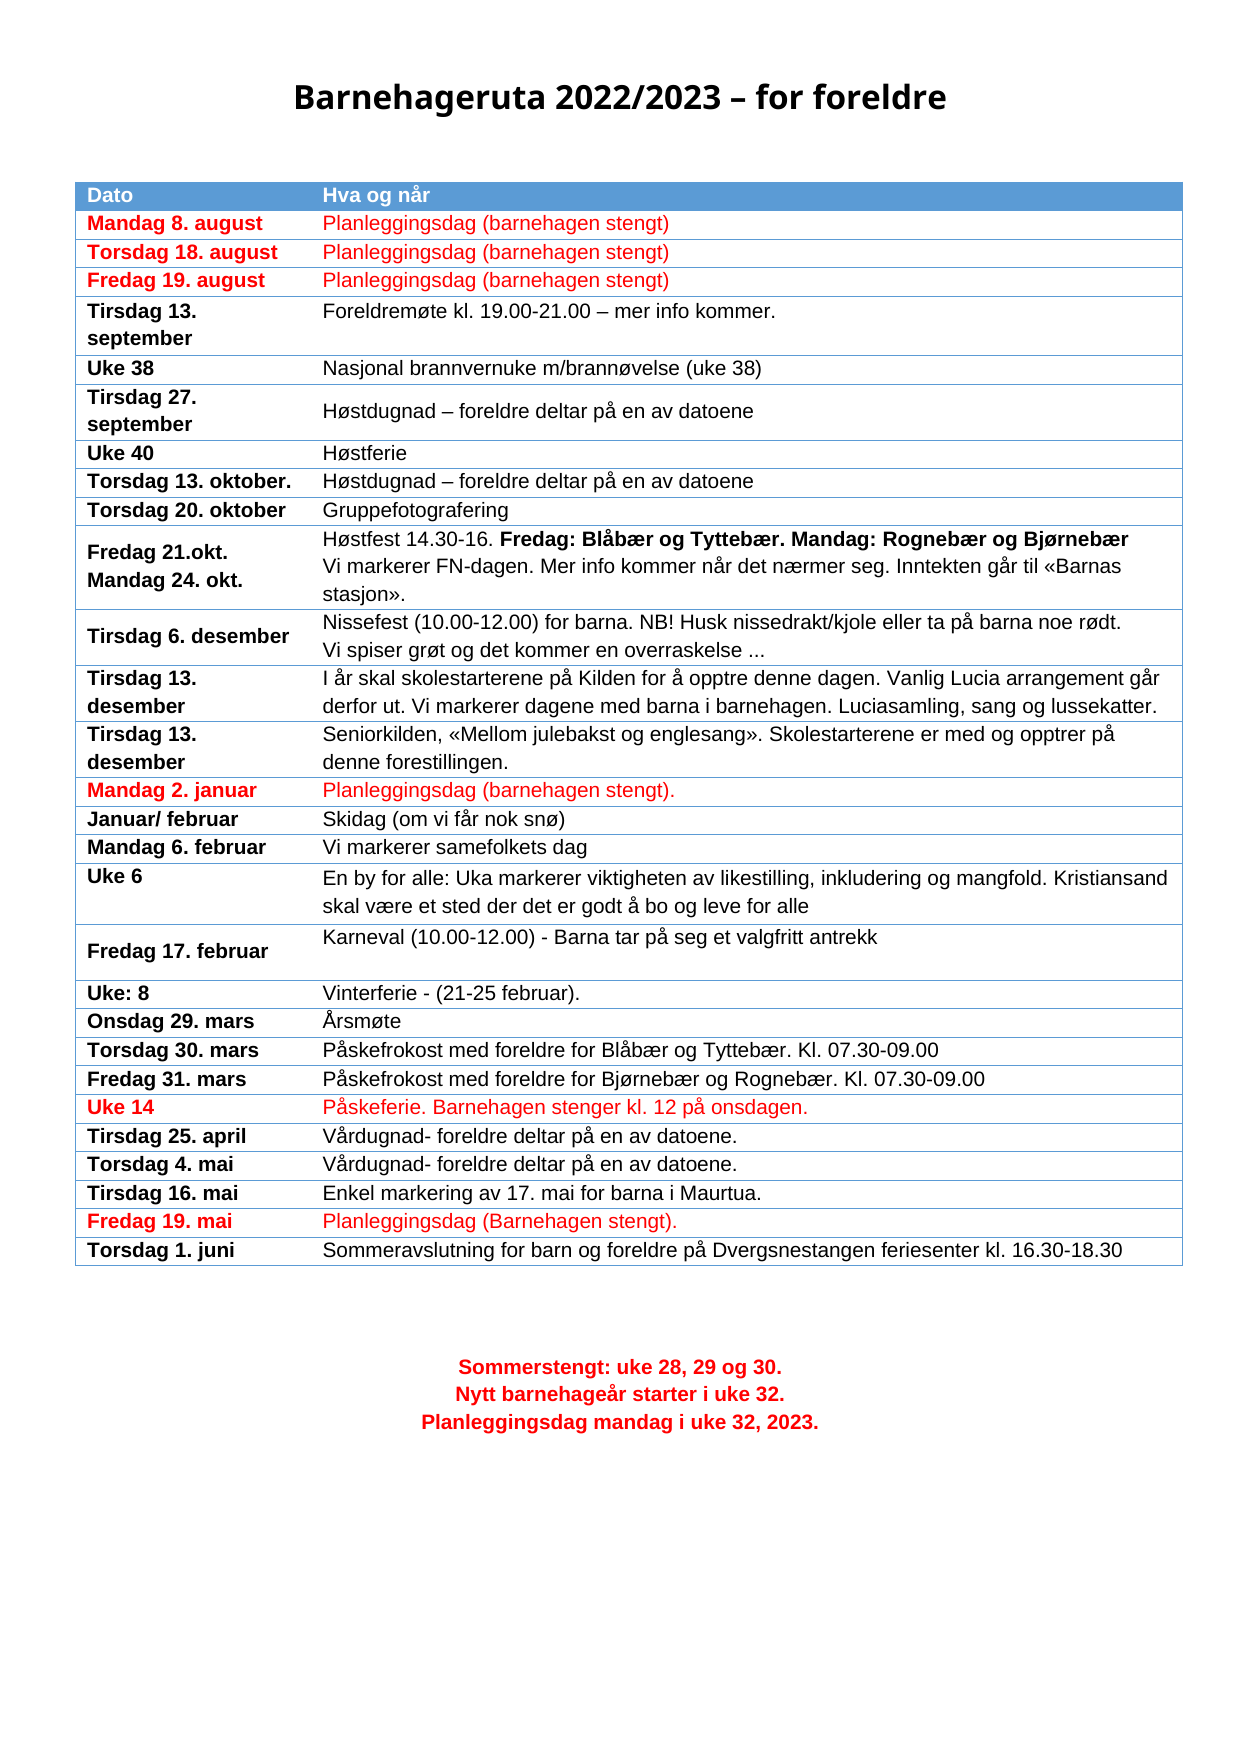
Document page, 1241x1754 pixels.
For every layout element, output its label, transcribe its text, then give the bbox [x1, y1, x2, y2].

table_cell Påskefrokost med foreldre for Bjørnebær og Rognebær. Kl. 07.30-09.00 [311, 1066, 1182, 1094]
table_cell Årsmøte [311, 1009, 1182, 1037]
table_cell Sommeravslutning for barn og foreldre på Dvergsnestangen feriesenter kl. 16.30-18.30 [311, 1238, 1182, 1265]
table_cell Skidag (om vi får nok snø) [311, 807, 1182, 834]
table_cell Mandag 6. februar [76, 835, 311, 863]
table_cell Torsdag 20. oktober [76, 498, 311, 525]
table_cell Torsdag 18. august [76, 240, 311, 267]
table_cell Fredag 19. mai [76, 1209, 311, 1237]
table_cell En by for alle: Uka markerer viktigheten av likestilling, inkludering og mangfold. Kristiansand skal være et sted der det er godt å bo og leve for alle [311, 864, 1182, 924]
table_cell Torsdag 13. oktober. [76, 469, 311, 497]
table_cell Foreldremøte kl. 19.00-21.00 – mer info kommer. [311, 297, 1182, 355]
table_cell Påskefrokost med foreldre for Blåbær og Tyttebær. Kl. 07.30-09.00 [311, 1038, 1182, 1065]
table_cell Høstdugnad – foreldre deltar på en av datoene [311, 385, 1182, 440]
table_cell Karneval (10.00-12.00) - Barna tar på seg et valgfritt antrekk [311, 925, 1182, 980]
table_header Dato [76, 183, 311, 210]
table_cell Uke 40 [76, 441, 311, 468]
table_cell Mandag 2. januar [76, 778, 311, 806]
table_cell Planleggingsdag (barnehagen stengt) [311, 211, 1182, 239]
table_cell Uke 14 [76, 1095, 311, 1122]
table_cell Uke 38 [76, 356, 311, 384]
table_cell Tirsdag 27. september [76, 385, 311, 440]
table_cell Vårdugnad- foreldre deltar på en av datoene. [311, 1124, 1182, 1151]
table_header Hva og når [311, 183, 1182, 210]
table_cell Vinterferie - (21-25 februar). [311, 981, 1182, 1008]
table_cell Planleggingsdag (barnehagen stengt) [311, 268, 1182, 296]
table_cell Gruppefotografering [311, 498, 1182, 525]
table_cell Tirsdag 13. desember [76, 666, 311, 721]
table_cell Uke: 8 [76, 981, 311, 1008]
table_cell Torsdag 4. mai [76, 1152, 311, 1179]
table_cell I år skal skolestarterene på Kilden for å opptre denne dagen. Vanlig Lucia arrangement går derfor ut. Vi markerer dagene med barna i barnehagen. Luciasamling, sang og lussekatter. [311, 666, 1182, 721]
table_cell Nasjonal brannvernuke m/brannøvelse (uke 38) [311, 356, 1182, 384]
table_cell Fredag 17. februar [76, 925, 311, 980]
table_cell Seniorkilden, «Mellom julebakst og englesang». Skolestarterene er med og opptrer på denne forestillingen. [311, 722, 1182, 777]
table_cell Tirsdag 6. desember [76, 610, 311, 665]
table_cell Høstfest 14.30-16. Fredag: Blåbær og Tyttebær. Mandag: Rognebær og Bjørnebær Vi markerer FN-dagen. Mer info kommer når det nærmer seg. Inntekten går til «Barnas stasjon». [311, 526, 1182, 609]
text Sommerstengt: uke 28, 29 og 30. Nytt barnehageår starter i uke 32. Planleggingsdag mandag i uke 32, 2023. [75, 1355, 1165, 1434]
table_cell Torsdag 1. juni [76, 1238, 311, 1265]
table_cell Fredag 21.okt. Mandag 24. okt. [76, 526, 311, 609]
table_cell Vi markerer samefolkets dag [311, 835, 1182, 863]
table_cell Høstdugnad – foreldre deltar på en av datoene [311, 469, 1182, 497]
table_cell Fredag 31. mars [76, 1066, 311, 1094]
table_cell Uke 6 [76, 864, 311, 924]
table_cell Planleggingsdag (barnehagen stengt) [311, 240, 1182, 267]
table_cell Nissefest (10.00-12.00) for barna. NB! Husk nissedrakt/kjole eller ta på barna noe rødt. Vi spiser grøt og det kommer en overraskelse ... [311, 610, 1182, 665]
table_cell Januar/ februar [76, 807, 311, 834]
table_cell Planleggingsdag (barnehagen stengt). [311, 778, 1182, 806]
table_cell Enkel markering av 17. mai for barna i Maurtua. [311, 1181, 1182, 1208]
table_cell Tirsdag 13. september [76, 297, 311, 355]
table_cell Torsdag 30. mars [76, 1038, 311, 1065]
table_cell Planleggingsdag (Barnehagen stengt). [311, 1209, 1182, 1237]
table_cell Høstferie [311, 441, 1182, 468]
table_cell Tirsdag 13. desember [76, 722, 311, 777]
table_cell Fredag 19. august [76, 268, 311, 296]
table_cell Mandag 8. august [76, 211, 311, 239]
table_cell Vårdugnad- foreldre deltar på en av datoene. [311, 1152, 1182, 1179]
table_cell Onsdag 29. mars [76, 1009, 311, 1037]
table_cell Tirsdag 25. april [76, 1124, 311, 1151]
table_cell Tirsdag 16. mai [76, 1181, 311, 1208]
table_cell Påskeferie. Barnehagen stenger kl. 12 på onsdagen. [311, 1095, 1182, 1122]
